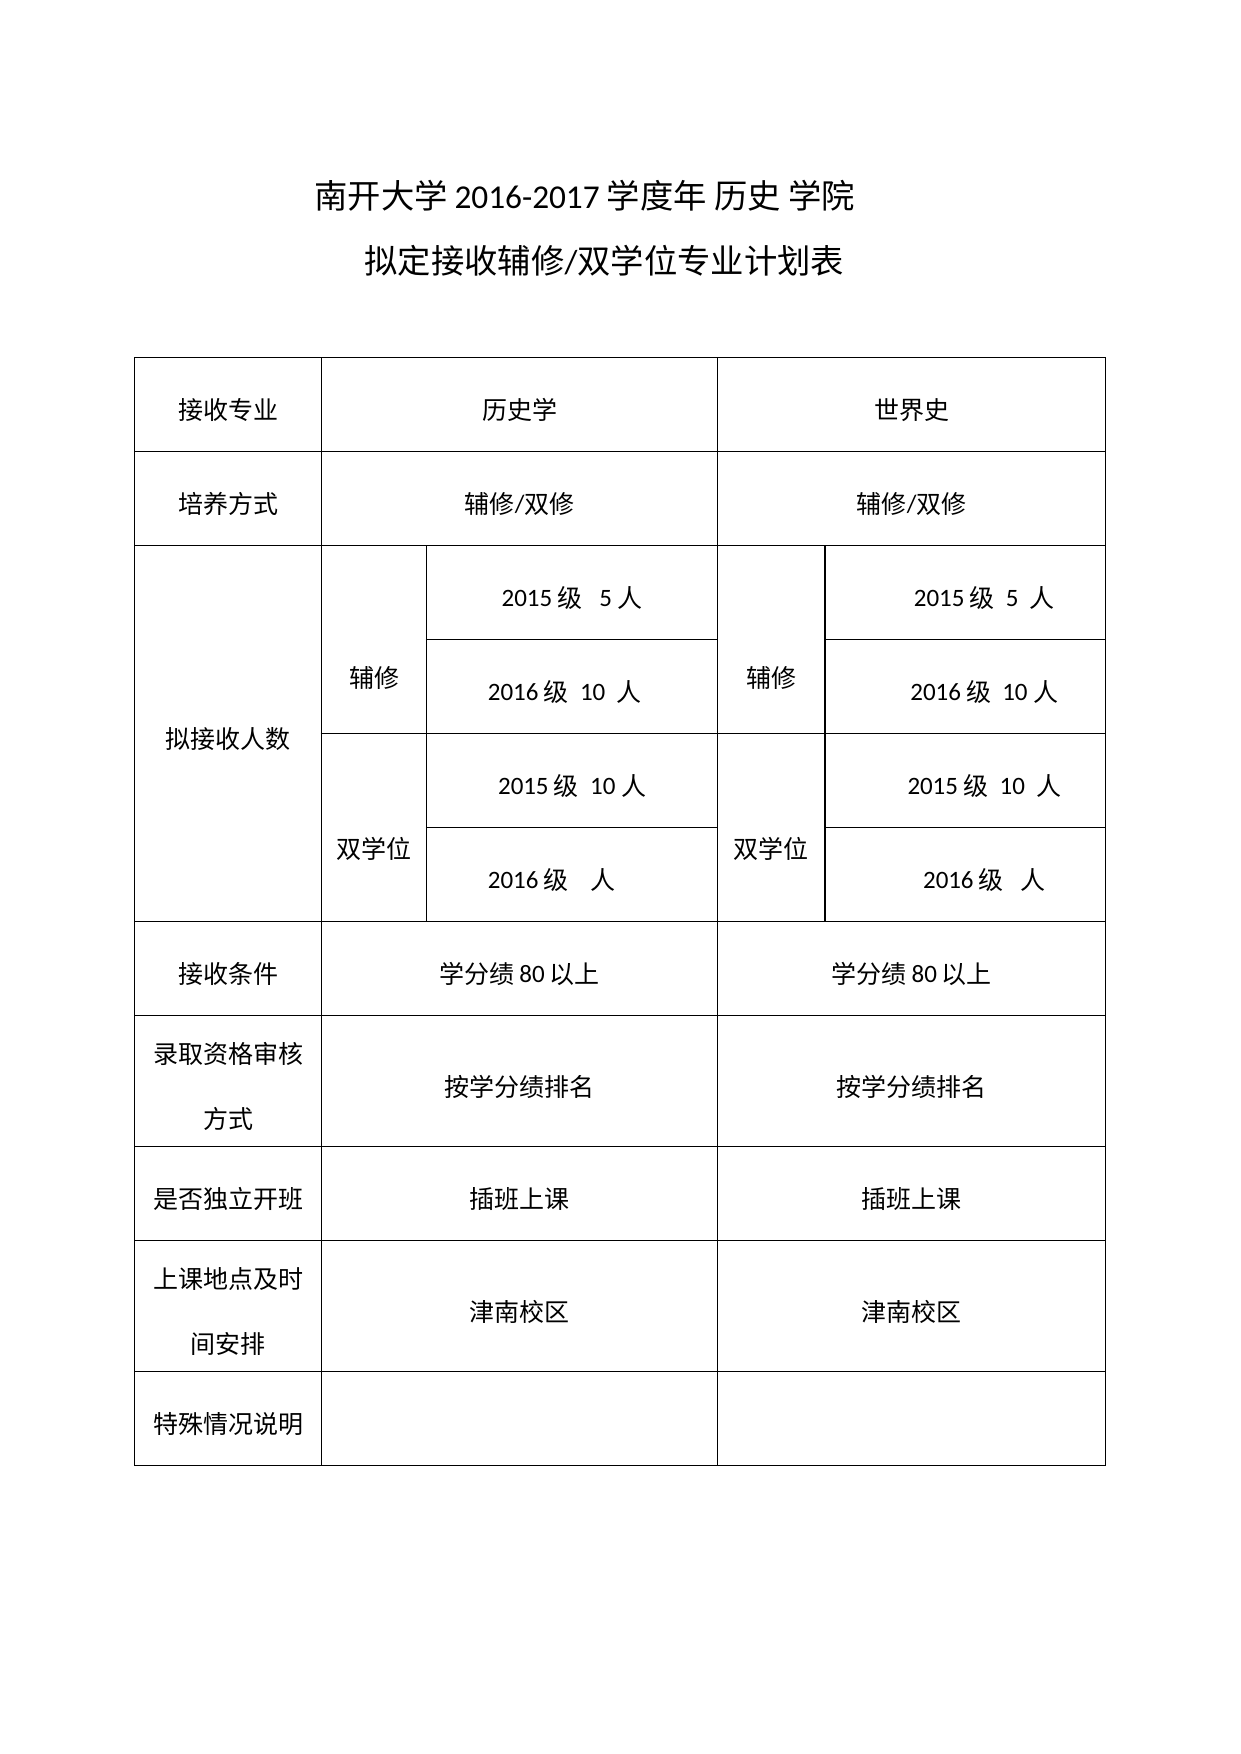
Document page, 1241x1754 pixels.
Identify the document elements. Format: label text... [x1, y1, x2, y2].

table_header 世界史 [718, 358, 1105, 451]
table_cell 学分绩80以上 [718, 922, 1105, 1015]
table_cell 2015级 10 人 [427, 734, 717, 827]
table_cell 拟接收人数 [135, 546, 321, 921]
table_cell 双学位 [718, 734, 824, 921]
table_cell [322, 1372, 717, 1465]
table_header 历史学 [322, 358, 717, 451]
table_cell 双学位 [322, 734, 426, 921]
table_cell 2016级 10 人 [826, 640, 1105, 733]
table_cell 辅修 [718, 546, 824, 733]
table_cell 2015级 5 人 [826, 546, 1105, 639]
table_cell 学分绩80以上 [322, 922, 717, 1015]
table_cell 上课地点及时间安排 [135, 1241, 321, 1371]
table_cell 津南校区 [322, 1241, 717, 1371]
table_cell 是否独立开班 [135, 1147, 321, 1240]
table_cell 接收条件 [135, 922, 321, 1015]
text 南开大学2016-2017学度年 历史 学院 [148, 162, 1092, 227]
table_cell 2016级 人 [826, 828, 1105, 921]
table_cell 培养方式 [135, 452, 321, 545]
table_cell 2016级 10 人 [427, 640, 717, 733]
table_cell 按学分绩排名 [718, 1016, 1105, 1146]
table_cell 特殊情况说明 [135, 1372, 321, 1465]
table_header 接收专业 [135, 358, 321, 451]
table_cell 2015级 5 人 [427, 546, 717, 639]
table_cell 辅修/双修 [718, 452, 1105, 545]
table_cell 辅修/双修 [322, 452, 717, 545]
table_cell 辅修 [322, 546, 426, 733]
table_cell 录取资格审核方式 [135, 1016, 321, 1146]
table_cell 插班上课 [322, 1147, 717, 1240]
text 拟定接收辅修/双学位专业计划表 [148, 227, 1092, 292]
table_cell 2016级 人 [427, 828, 717, 921]
table_cell 按学分绩排名 [322, 1016, 717, 1146]
table_cell 2015级 10 人 [826, 734, 1105, 827]
table_cell 插班上课 [718, 1147, 1105, 1240]
table_cell 津南校区 [718, 1241, 1105, 1371]
table_cell [718, 1372, 1105, 1465]
